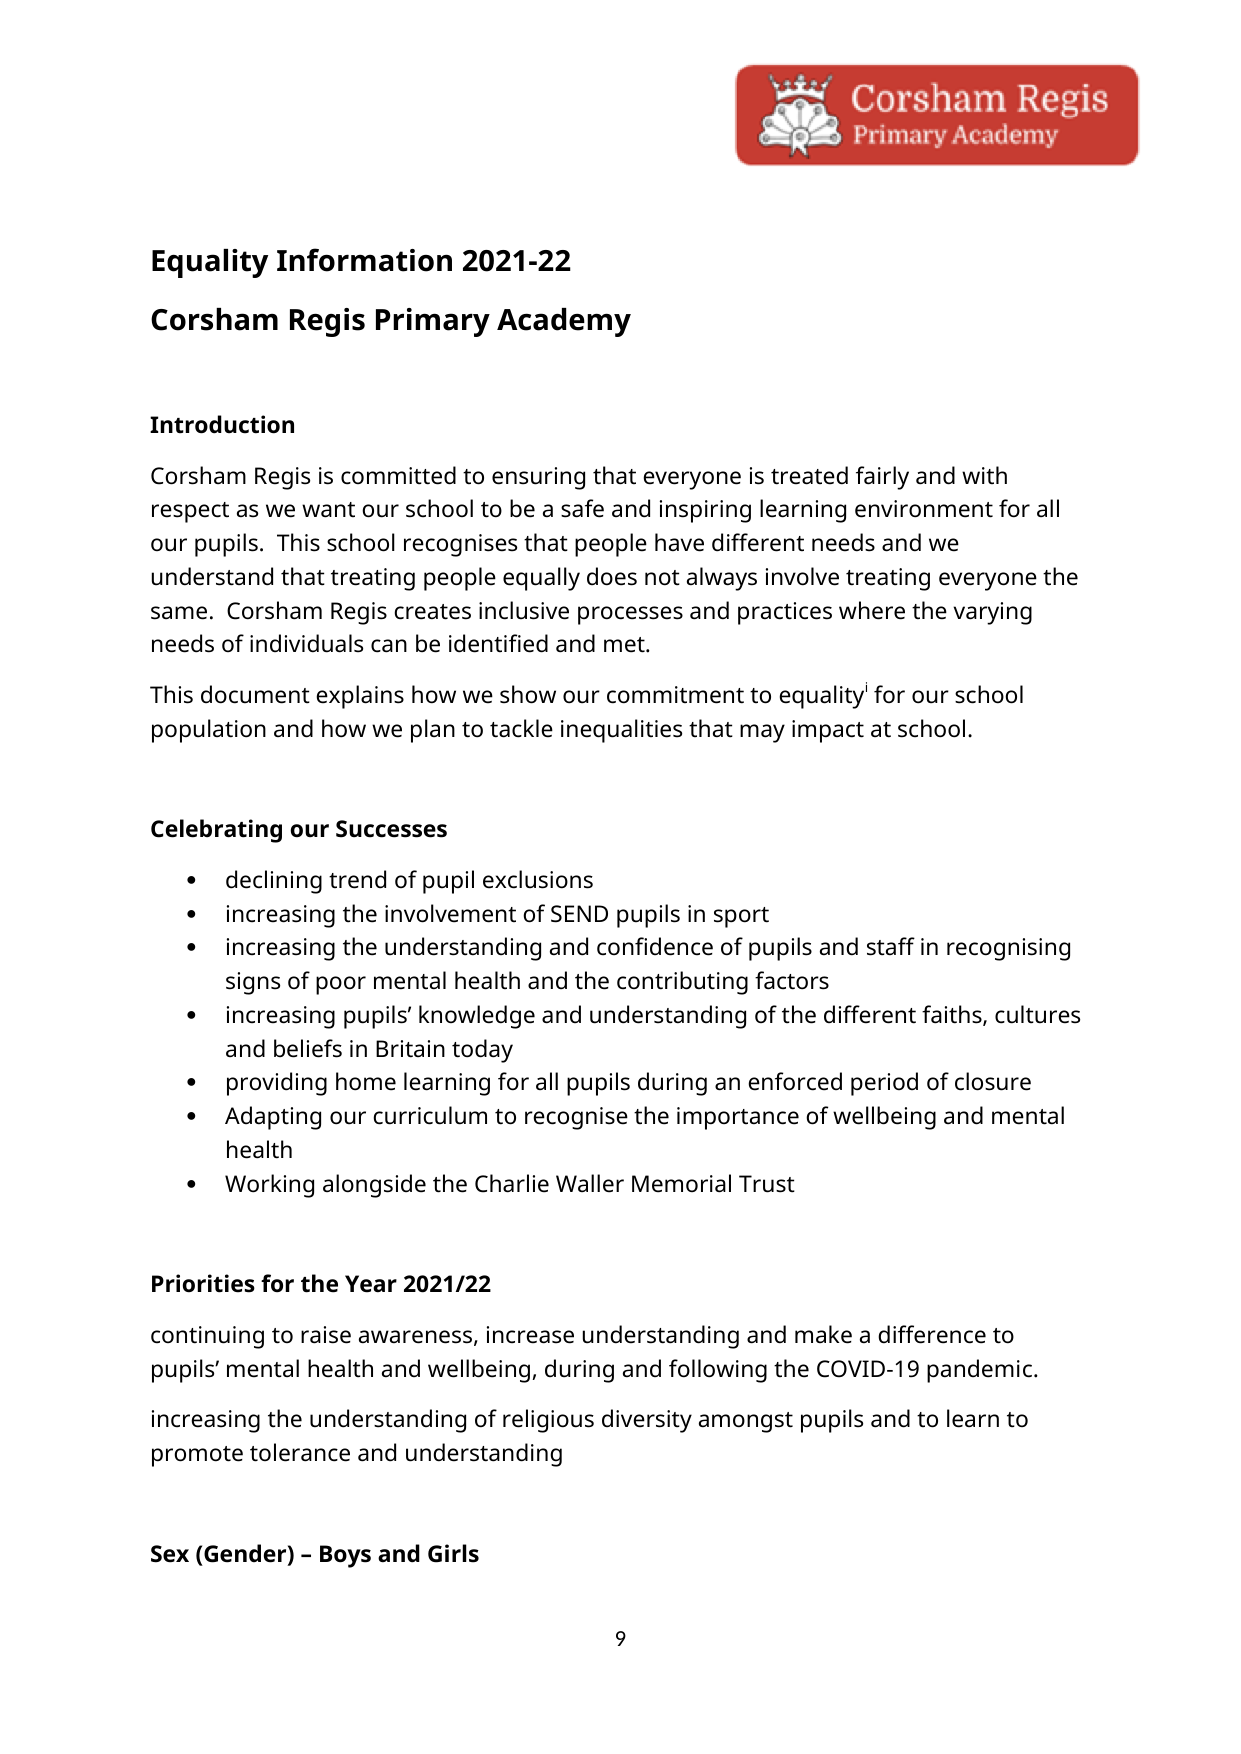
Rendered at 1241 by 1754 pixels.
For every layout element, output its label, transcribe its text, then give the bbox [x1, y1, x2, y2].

list Adapting our curriculum to recognise the importance of wellbeing and mental health [187, 1100, 1090, 1165]
text Equality Information 2021-22 [150, 240, 1090, 279]
list declining trend of pupil exclusions [187, 864, 1090, 895]
text increasing the understanding of religious diversity amongst pupils and to learn to promote tolerance and understanding [150, 1403, 1090, 1468]
text Sex (Gender) – Boys and Girls [150, 1538, 1090, 1569]
text continuing to raise awareness, increase understanding and make a difference to pupils’ mental health and wellbeing, during and following the COVID-19 pandemic. [150, 1319, 1090, 1384]
list providing home learning for all pupils during an enforced period of closure [187, 1066, 1090, 1098]
text Celebrating our Successes [150, 813, 1090, 845]
list increasing pupils’ knowledge and understanding of the different faiths, cultures and beliefs in Britain today [187, 999, 1090, 1064]
text Corsham Regis Primary Academy [150, 299, 1090, 339]
text This document explains how we show our commitment to equality for our school population and how we plan to tackle inequalities that may impact at school. [150, 679, 1090, 744]
text Corsham Regis is committed to ensuring that everyone is treated fairly and with respect as we want our school to be a safe and inspiring learning environment for all our pupils. This school recognises that people have different needs and we understand that treating people equally does not always involve treating everyone the same. Corsham Regis creates inclusive processes and practices where the varying needs of individuals can be identified and met. [150, 460, 1090, 660]
list increasing the understanding and confidence of pupils and staff in recognising signs of poor mental health and the contributing factors [187, 931, 1090, 996]
text Introduction [150, 409, 1090, 441]
list Working alongside the Charlie Waller Memorial Trust [187, 1168, 1090, 1199]
text Priorities for the Year 2021/22 [150, 1268, 1090, 1300]
list increasing the involvement of SEND pupils in sport [187, 898, 1090, 929]
picture [723, 53, 1145, 179]
